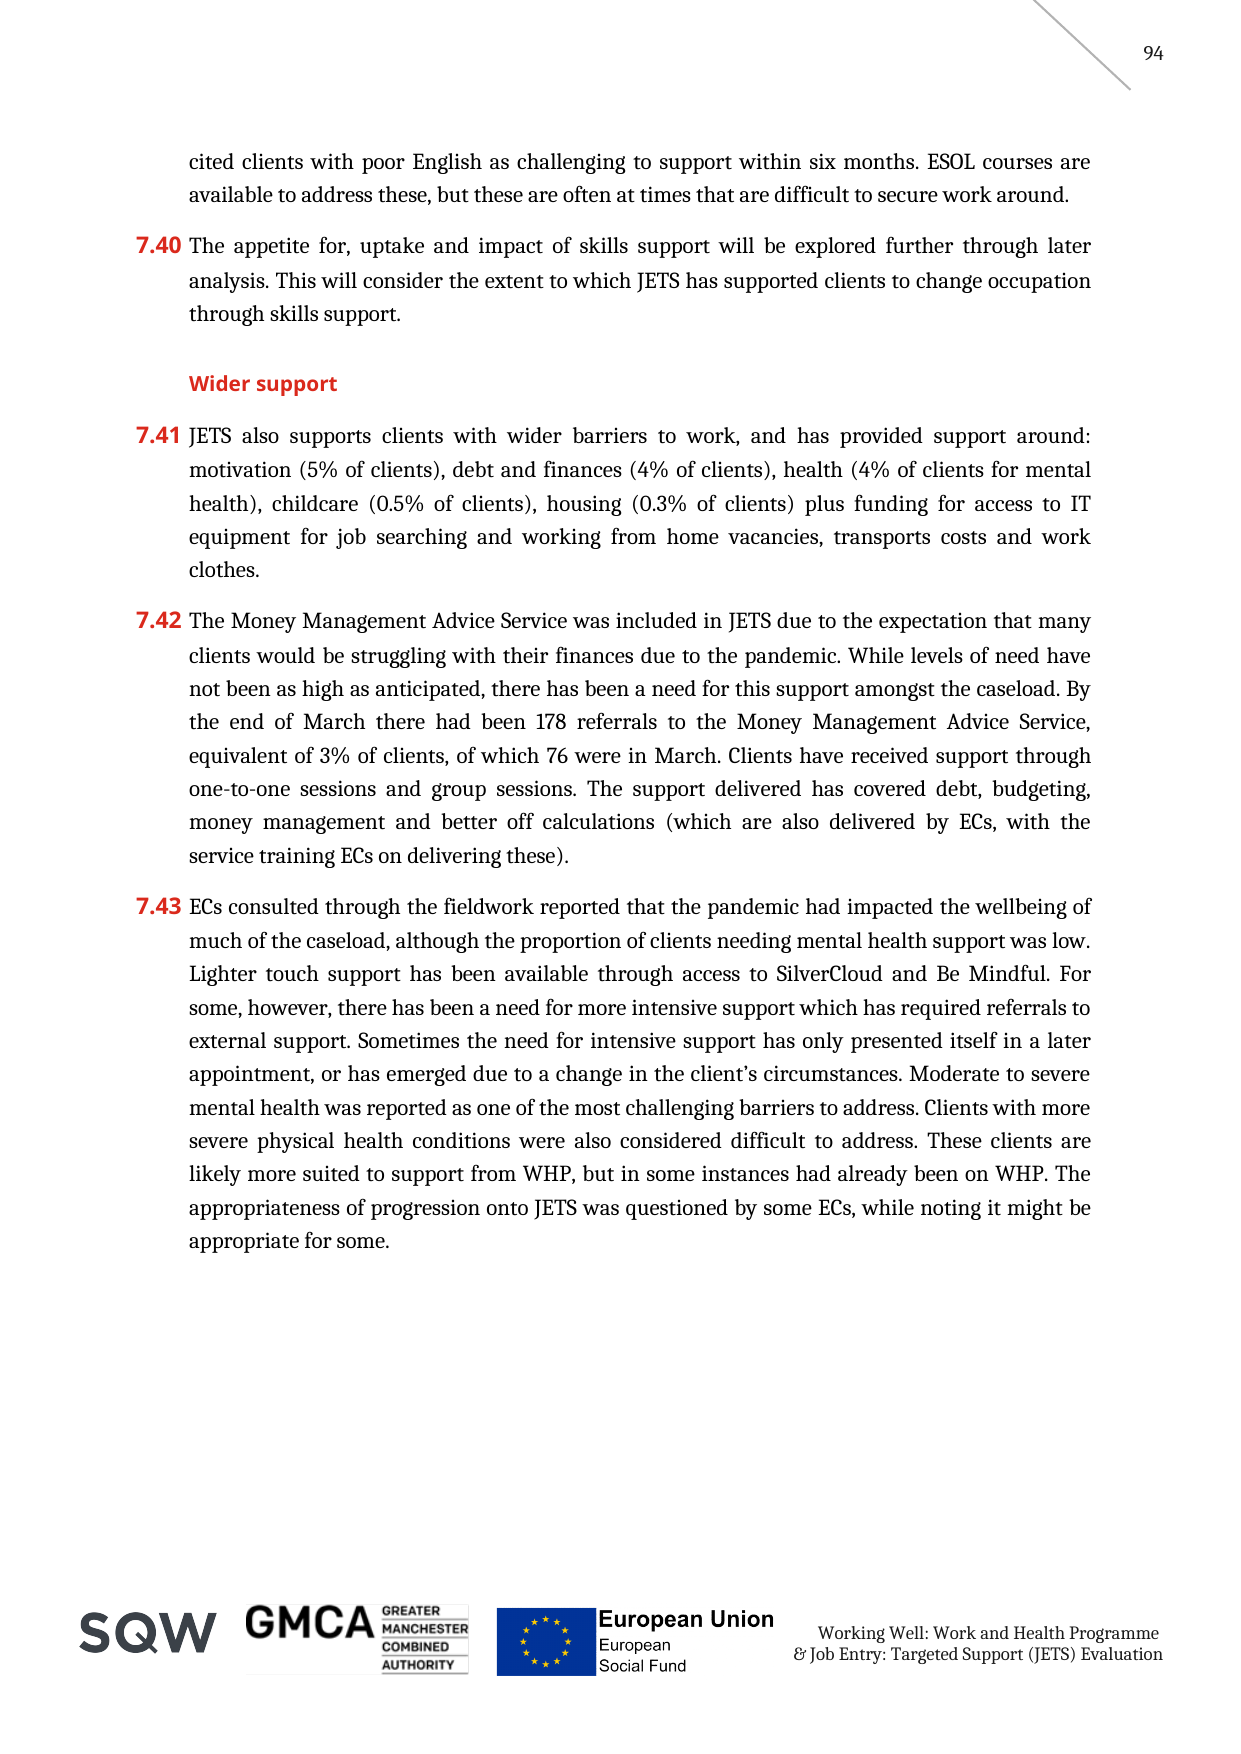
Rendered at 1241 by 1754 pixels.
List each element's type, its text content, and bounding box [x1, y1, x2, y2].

picture [79, 1612, 217, 1654]
subtitle Wider support [189, 365, 1092, 398]
text ECs consulted through the fieldwork reported that the pandemic had impacted the wellbeing of much of the caseload, although the proportion of clients needing mental health support was low. Lighter touch support has been available through access to SilverCloud and Be Mindful. For some, however, there has been a need for more intensive support which has required referrals to external support. Sometimes the need for intensive support has only presented itself in a later appointment, or has emerged due to a change in the client’s circumstances. Moderate to severe mental health was reported as one of the most challenging barriers to address. Clients with more severe physical health conditions were also considered difficult to address. These clients are likely more suited to support from WHP, but in some instances had already been on WHP. The appropriateness of progression onto JETS was questioned by some ECs, while noting it might be appropriate for some. [136, 888, 1092, 1254]
text The Money Management Advice Service was included in JETS due to the expectation that many clients would be struggling with their finances due to the pandemic. While levels of need have not been as high as anticipated, there has been a need for this support amongst the caseload. By the end of March there had been 178 referrals to the Money Management Advice Service, equivalent of 3% of clients, of which 76 were in March. Clients have received support through one-to-one sessions and group sessions. The support delivered has covered debt, budgeting, money management and better off calculations (which are also delivered by ECs, with the service training ECs on delivering these). [136, 602, 1092, 869]
text JETS also supports clients with wider barriers to work, and has provided support around: motivation (5% of clients), debt and finances (4% of clients), health (4% of clients for mental health), childcare (0.5% of clients), housing (0.3% of clients) plus funding for access to IT equipment for job searching and working from home vacancies, transports costs and work clothes. [136, 417, 1092, 583]
picture [246, 1603, 470, 1681]
picture [496, 1603, 774, 1680]
text The appetite for, uptake and impact of skills support will be explored further through later analysis. This will consider the extent to which JETS has supported clients to change occupation through skills support. [136, 227, 1092, 327]
